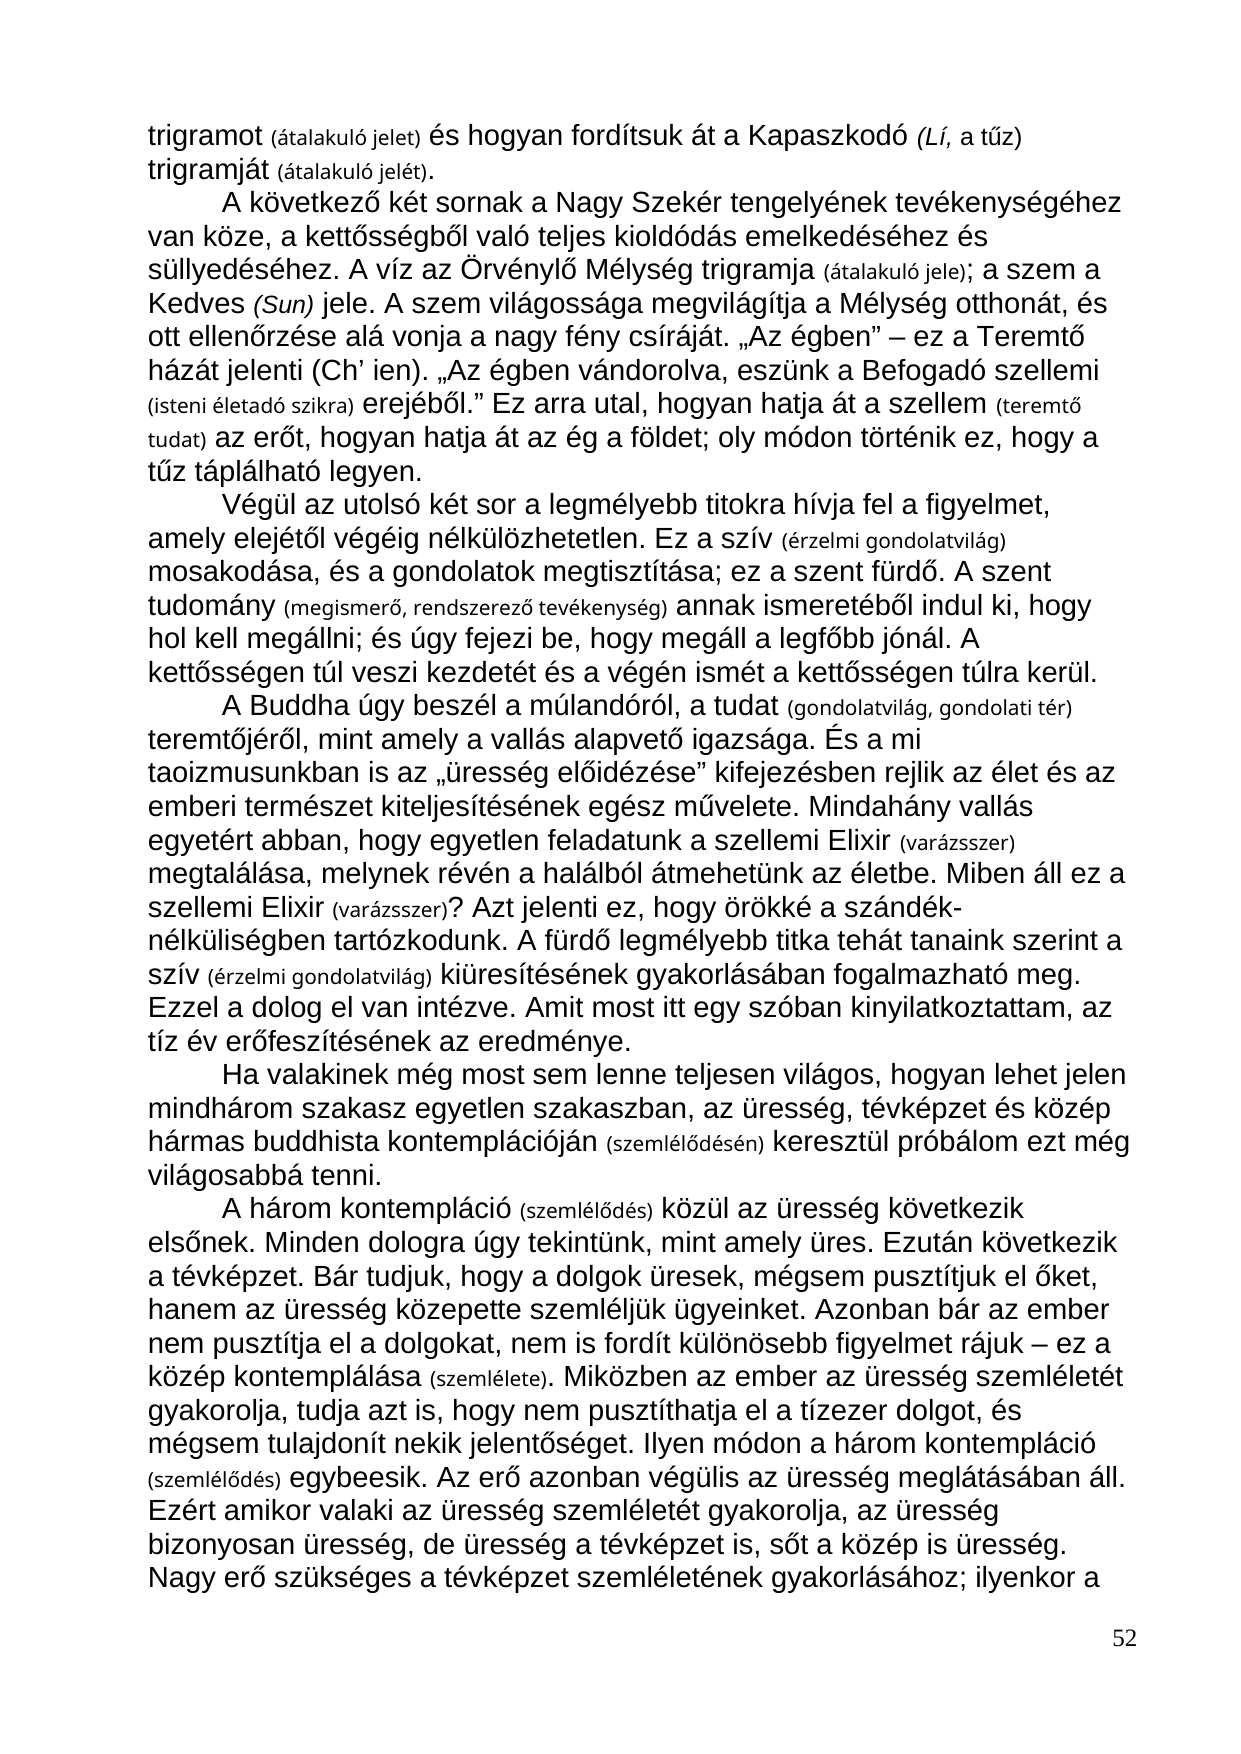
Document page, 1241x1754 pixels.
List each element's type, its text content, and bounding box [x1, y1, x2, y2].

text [148, 1191, 1137, 1594]
text Végül az utolsó két sor a legmélyebb titokra hívja fel a figyelmet, amely elejétől végéig nélkülözhetetlen. Ez a szív (érzelmi gondolatvilág) mosakodása, és a gondolatok megtisztítása; ez a szent fürdő. A szent tudomány (megismerő, rendszerező tevékenység) annak ismeretéből indul ki, hogy hol kell megállni; és úgy fejezi be, hogy megáll a legfőbb jónál. A kettősségen túl veszi kezdetét és a végén ismét a kettősségen túlra kerül. [148, 487, 1137, 688]
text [148, 118, 1137, 185]
text A Buddha úgy beszél a múlandóról, a tudat (gondolatvilág, gondolati tér) teremtőjéről, mint amely a vallás alapvető igazsága. És a mi taoizmusunkban is az „üresség előidézése” kifejezésben rejlik az élet és az emberi természet kiteljesítésének egész művelete. Mindahány vallás egyetért abban, hogy egyetlen feladatunk a szellemi Elixir (varázsszer) megtalálása, melynek révén a halálból átmehetünk az életbe. Miben áll ez a szellemi Elixir (varázsszer)? Azt jelenti ez, hogy örökké a szándék-nélküliségben tartózkodunk. A fürdő legmélyebb titka tehát tanaink szerint a szív (érzelmi gondolatvilág) kiüresítésének gyakorlásában fogalmazható meg. Ezzel a dolog el van intézve. Amit most itt egy szóban kinyilatkoztattam, az tíz év erőfeszítésének az eredménye. [148, 688, 1137, 1057]
text Ha valakinek még most sem lenne teljesen világos, hogyan lehet jelen mindhárom szakasz egyetlen szakaszban, az üresség, tévképzet és közép hármas buddhista kontemplációján (szemlélődésén) keresztül próbálom ezt még világosabbá tenni. [148, 1057, 1137, 1191]
text A következő két sornak a Nagy Szekér tengelyének tevékenységéhez van köze, a kettősségből való teljes kioldódás emelkedéséhez és süllyedéséhez. A víz az Örvénylő Mélység trigramja (átalakuló jele); a szem a Kedves (Sun) jele. A szem világossága megvilágítja a Mélység otthonát, és ott ellenőrzése alá vonja a nagy fény csíráját. „Az égben” – ez a Teremtő házát jelenti (Ch’ ien). „Az égben vándorolva, eszünk a Befogadó szellemi (isteni életadó szikra) erejéből.” Ez arra utal, hogyan hatja át a szellem (teremtő tudat) az erőt, hogyan hatja át az ég a földet; oly módon történik ez, hogy a tűz táplálható legyen. [148, 185, 1137, 487]
